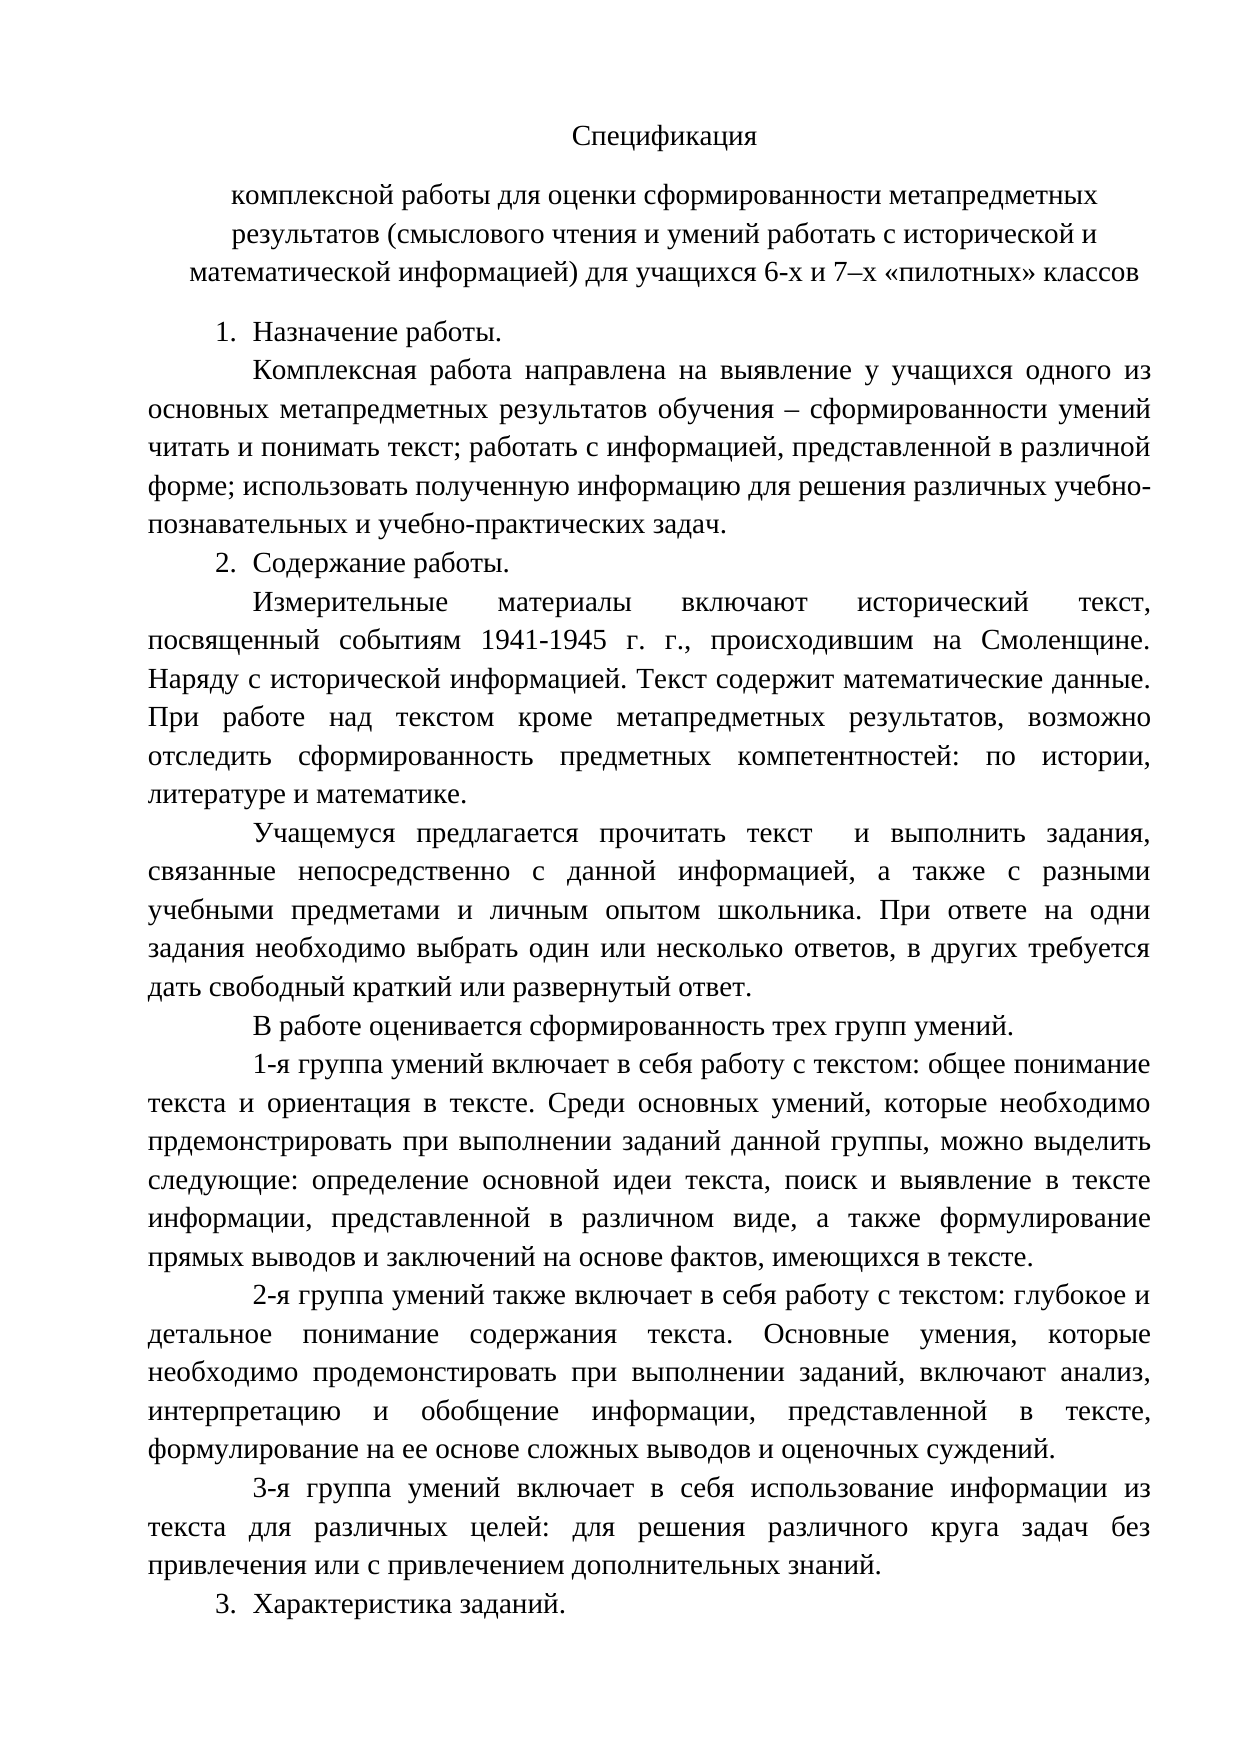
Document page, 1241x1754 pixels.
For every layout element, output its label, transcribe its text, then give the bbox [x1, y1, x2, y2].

list Назначение работы. [215, 314, 1152, 347]
list В работе оценивается сформированность трех групп умений. [148, 1008, 1152, 1041]
text Спецификация [177, 118, 1152, 152]
list Учащемуся предлагается прочитать текст и выполнить задания, связанные непосредственно с данной информацией, а также с разными учебными предметами и личным опытом школьника. При ответе на одни задания необходимо выбрать один или несколько ответов, в других требуется дать свободный краткий или развернутый ответ. [148, 815, 1152, 1003]
text комплексной работы для оценки сформированности метапредметных результатов (смыслового чтения и умений работать с исторической и математической информацией) для учащихся 6-х и 7–х «пилотных» классов [177, 177, 1152, 288]
list Характеристика заданий. [215, 1586, 1152, 1619]
list 2-я группа умений также включает в себя работу с текстом: глубокое и детальное понимание содержания текста. Основные умения, которые необходимо продемонстировать при выполнении заданий, включают анализ, интерпретацию и обобщение информации, представленной в тексте, формулирование на ее основе сложных выводов и оценочных суждений. [148, 1277, 1152, 1465]
list Комплексная работа направлена на выявление у учащихся одного из основных метапредметных результатов обучения – сформированности умений читать и понимать текст; работать с информацией, представленной в различной форме; использовать полученную информацию для решения различных учебно-познавательных и учебно-практических задач. [148, 352, 1152, 540]
list Измерительные материалы включают исторический текст, посвященный событиям 1941-1945 г. г., происходившим на Смоленщине. Наряду с исторической информацией. Текст содержит математические данные. При работе над текстом кроме метапредметных результатов, возможно отследить сформированность предметных компетентностей: по истории, литературе и математике. [148, 584, 1152, 810]
list 3-я группа умений включает в себя использование информации из текста для различных целей: для решения различного круга задач без привлечения или с привлечением дополнительных знаний. [148, 1470, 1152, 1581]
list Содержание работы. [215, 545, 1152, 579]
list 1-я группа умений включает в себя работу с текстом: общее понимание текста и ориентация в тексте. Среди основных умений, которые необходимо прдемонстрировать при выполнении заданий данной группы, можно выделить следующие: определение основной идеи текста, поиск и выявление в тексте информации, представленной в различном виде, а также формулирование прямых выводов и заключений на основе фактов, имеющихся в тексте. [148, 1046, 1152, 1272]
